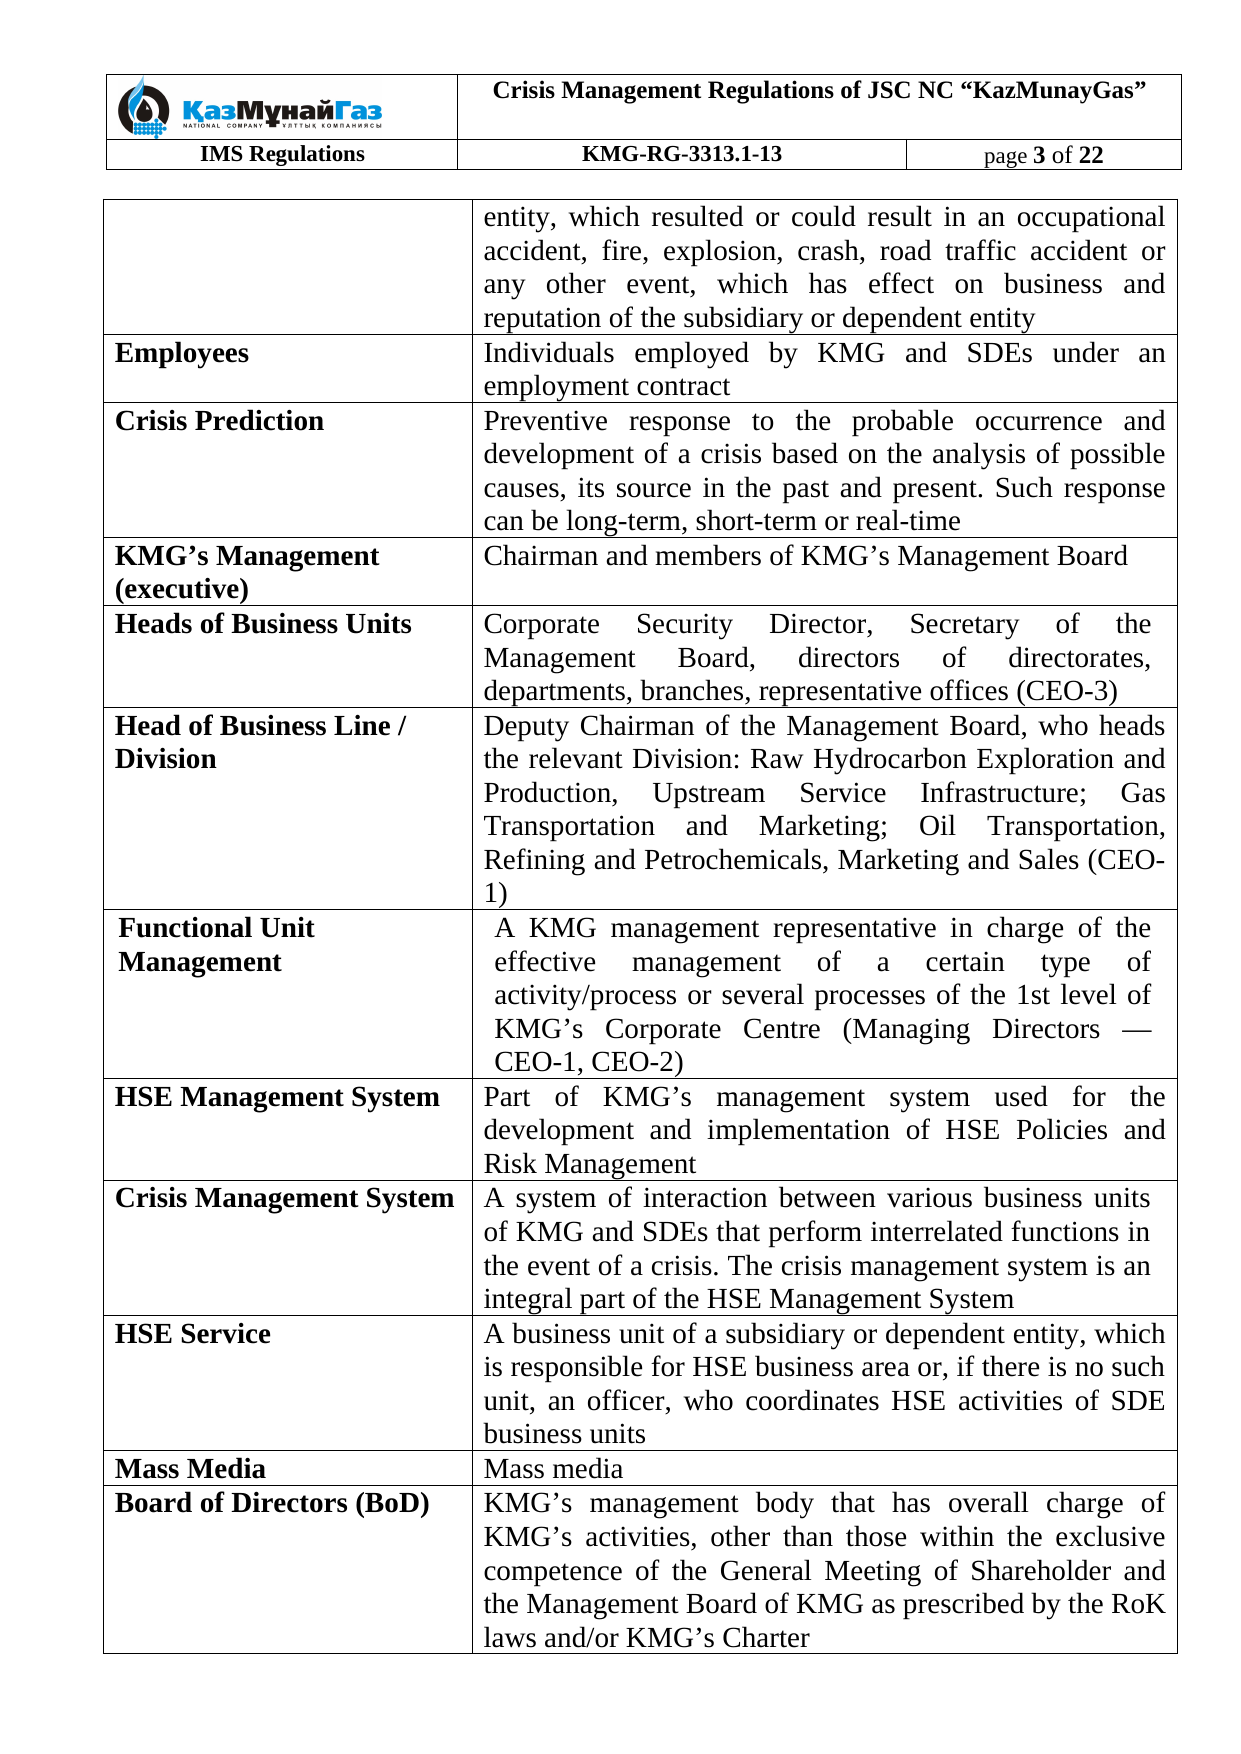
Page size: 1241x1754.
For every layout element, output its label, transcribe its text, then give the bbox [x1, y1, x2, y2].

picture [118, 75, 382, 139]
table_cell Mass Media [104, 1451, 472, 1484]
table_cell A KMG management representative in charge of the effective management of a certain type of activity/process or several processes of the 1st level of KMG’s Corporate Centre (Managing Directors — CEO-1, CEO-2) [473, 910, 1177, 1078]
table_cell Preventive response to the probable occurrence and development of a crisis based on the analysis of possible causes, its source in the past and present. Such response can be long-term, short-term or real-time [473, 403, 1177, 537]
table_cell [104, 200, 472, 334]
table_cell Deputy Chairman of the Management Board, who heads the relevant Division: Raw Hydrocarbon Exploration and Production, Upstream Service Infrastructure; Gas Transportation and Marketing; Oil Transportation, Refining and Petrochemicals, Marketing and Sales (CEO-1) [473, 708, 1177, 909]
table_cell HSE Service [104, 1316, 472, 1450]
table_cell Crisis Management System [104, 1181, 472, 1315]
table_cell Corporate Security Director, Secretary of the Management Board, directors of directorates, departments, branches, representative offices (CEO-3) [473, 606, 1177, 707]
table_cell Chairman and members of KMG’s Management Board [473, 538, 1177, 605]
table_cell Head of Business Line / Division [104, 708, 472, 909]
table_cell HSE Management System [104, 1079, 472, 1179]
table_cell KMG’s management body that has overall charge of KMG’s activities, other than those within the exclusive competence of the General Meeting of Shareholder and the Management Board of KMG as prescribed by the RoK laws and/or KMG’s Charter [473, 1486, 1177, 1653]
table_cell KMG’s Management (executive) [104, 538, 472, 605]
table_cell A system of interaction between various business units of KMG and SDEs that perform interrelated functions in the event of a crisis. The crisis management system is an integral part of the HSE Management System [473, 1181, 1177, 1315]
table_cell Crisis Prediction [104, 403, 472, 537]
table_cell Board of Directors (BoD) [104, 1486, 472, 1653]
table_cell Functional Unit Management [104, 910, 472, 1078]
table_cell Part of KMG’s management system used for the development and implementation of HSE Policies and Risk Management [473, 1079, 1177, 1179]
table_cell A business unit of a subsidiary or dependent entity, which is responsible for HSE business area or, if there is no such unit, an officer, who coordinates HSE activities of SDE business units [473, 1316, 1177, 1450]
table_cell Heads of Business Units [104, 606, 472, 707]
table_cell Employees [104, 335, 472, 402]
table_cell Mass media [473, 1451, 1177, 1484]
table_cell Individuals employed by KMG and SDEs under an employment contract [473, 335, 1177, 402]
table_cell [473, 200, 1177, 334]
